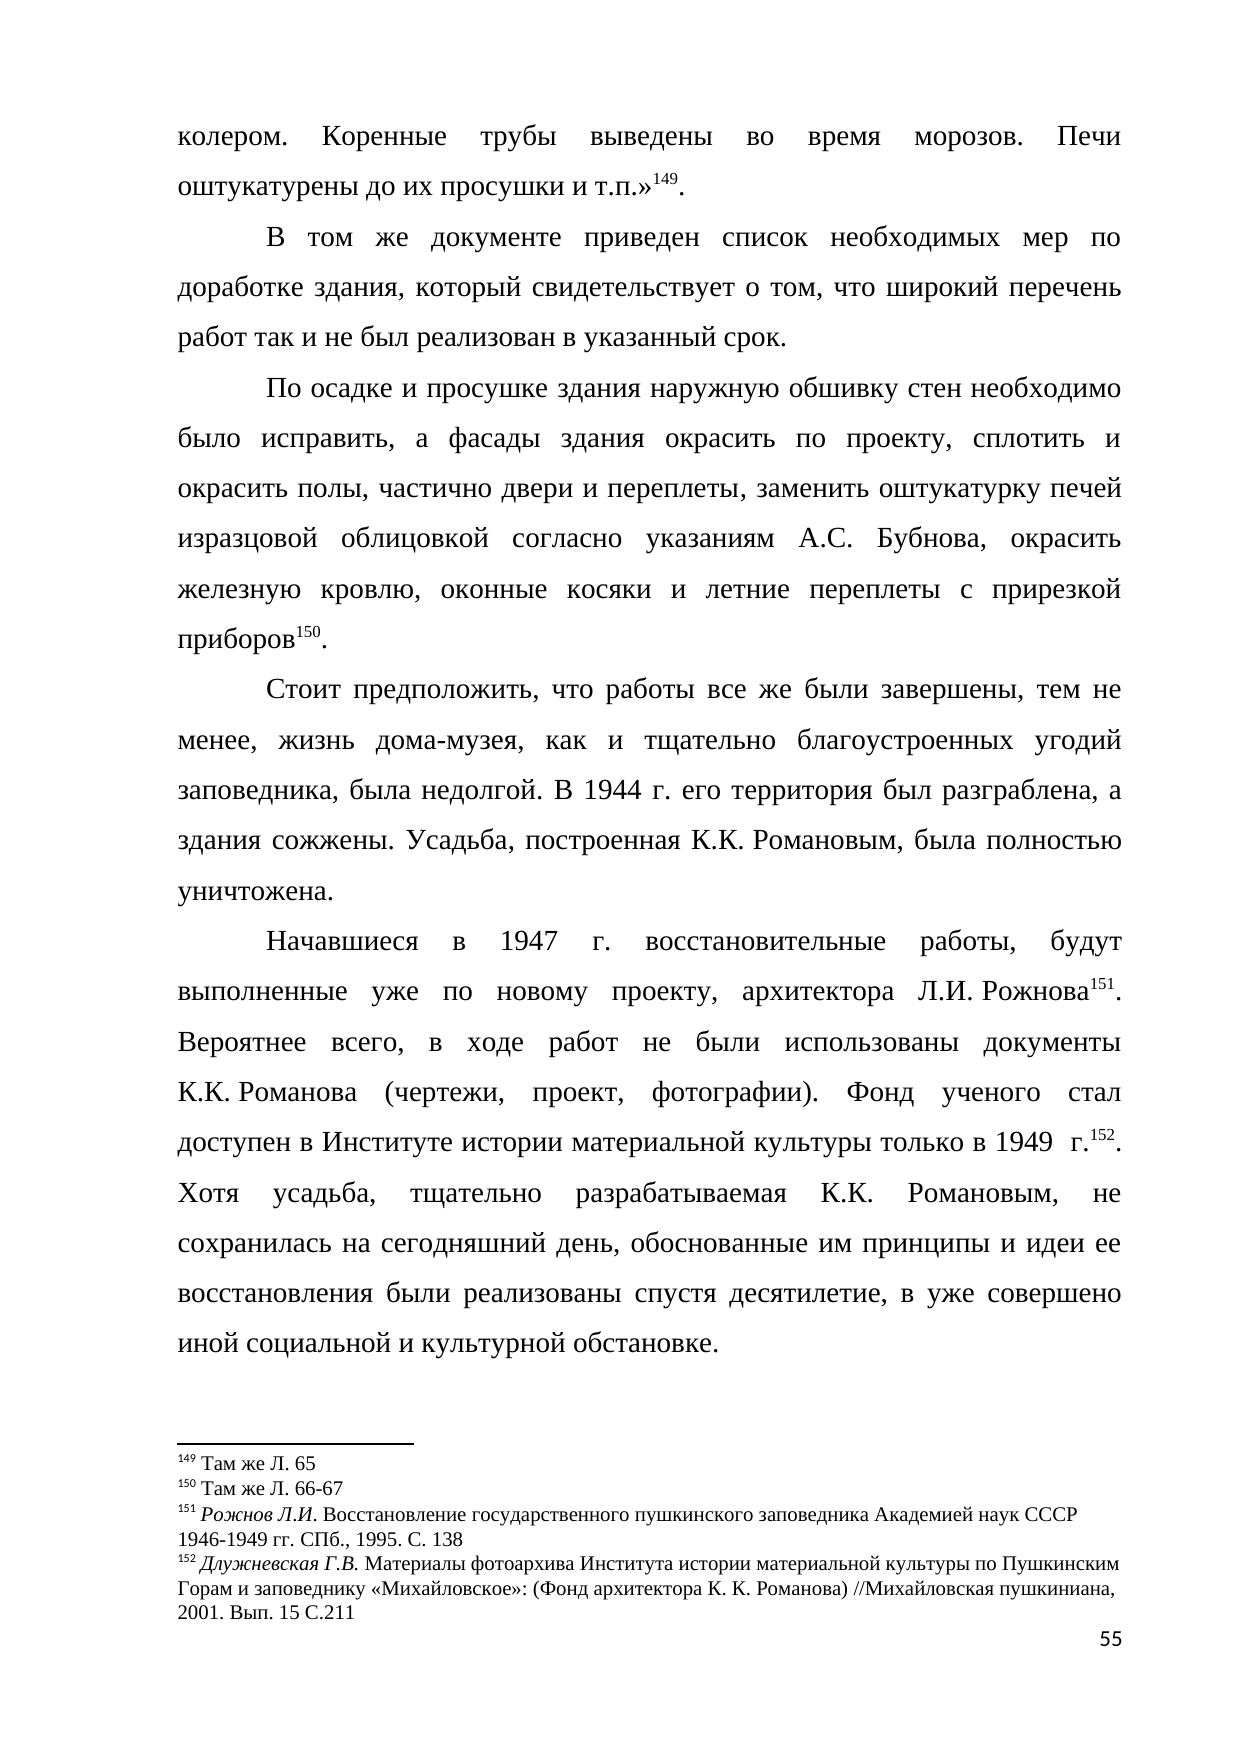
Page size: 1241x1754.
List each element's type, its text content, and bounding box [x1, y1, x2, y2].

text По осадке и просушке здания наружную обшивку стен необходимо было исправить, а фасады здания окрасить по проекту, сплотить и окрасить полы, частично двери и переплеты, заменить оштукатурку печей изразцовой облицовкой согласно указаниям А.С. Бубнова, окрасить железную кровлю, оконные косяки и летние переплеты с прирезкой приборов. [177, 370, 1122, 655]
text Стоит предположить, что работы все же были завершены, тем не менее, жизнь дома-музея, как и тщательно благоустроенных угодий заповедника, была недолгой. В 1944 г. его территория был разграблена, а здания сожжены. Усадьба, построенная К.К. Романовым, была полностью уничтожена. [177, 672, 1122, 906]
text Начавшиеся в 1947 г. восстановительные работы, будут выполненные уже по новому проекту, архитектора Л.И. Рожнова. Вероятнее всего, в ходе работ не были использованы документы К.К. Романова (чертежи, проект, фотографии). Фонд ученого стал доступен в Институте истории материальной культуры только в 1949 г.. Хотя усадьба, тщательно разрабатываемая К.К. Романовым, не сохранилась на сегодняшний день, обоснованные им принципы и идеи ее восстановления были реализованы спустя десятилетие, в уже совершено иной социальной и культурной обстановке. [177, 923, 1122, 1359]
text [177, 118, 1122, 202]
text В том же документе приведен список необходимых мер по доработке здания, который свидетельствует о том, что широкий перечень работ так и не был реализован в указанный срок. [177, 219, 1122, 353]
